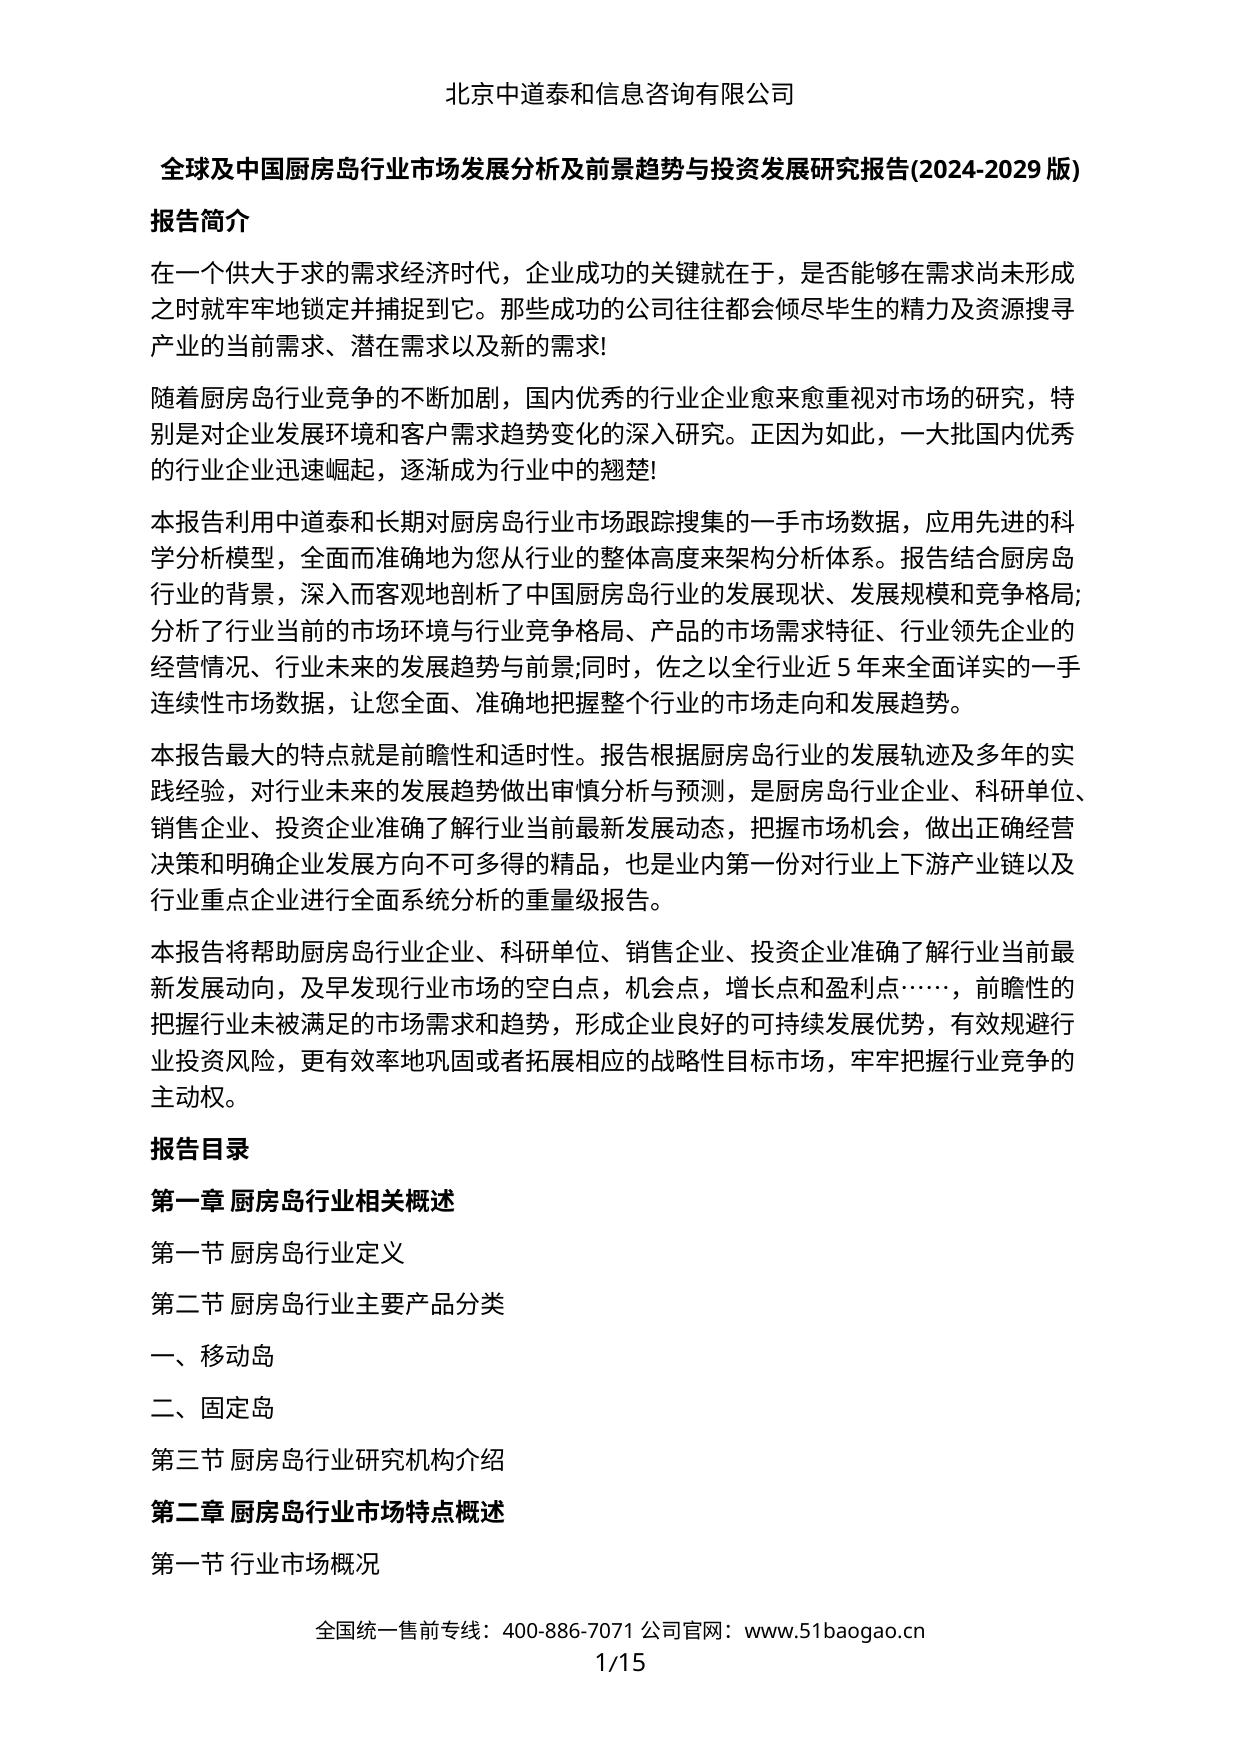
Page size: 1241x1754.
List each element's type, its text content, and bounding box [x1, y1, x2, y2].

text 全球及中国厨房岛行业市场发展分析及前景趋势与投资发展研究报告(2024-2029版) [150, 150, 1090, 186]
text 随着厨房岛行业竞争的不断加剧，国内优秀的行业企业愈来愈重视对市场的研究，特别是对企业发展环境和客户需求趋势变化的深入研究。正因为如此，一大批国内优秀的行业企业迅速崛起，逐渐成为行业中的翘楚! [150, 378, 1090, 487]
text 报告目录 [150, 1129, 1090, 1166]
text 第一节 行业市场概况 [150, 1544, 1090, 1581]
text 本报告将帮助厨房岛行业企业、科研单位、销售企业、投资企业准确了解行业当前最新发展动向，及早发现行业市场的空白点，机会点，增长点和盈利点……，前瞻性的把握行业未被满足的市场需求和趋势，形成企业良好的可持续发展优势，有效规避行业投资风险，更有效率地巩固或者拓展相应的战略性目标市场，牢牢把握行业竞争的主动权。 [150, 932, 1090, 1114]
text 第二节 厨房岛行业主要产品分类 [150, 1285, 1090, 1321]
text 一、移动岛 [150, 1337, 1090, 1373]
text 报告简介 [150, 202, 1090, 238]
text 在一个供大于求的需求经济时代，企业成功的关键就在于，是否能够在需求尚未形成之时就牢牢地锁定并捕捉到它。那些成功的公司往往都会倾尽毕生的精力及资源搜寻产业的当前需求、潜在需求以及新的需求! [150, 254, 1090, 362]
text 第一章 厨房岛行业相关概述 [150, 1181, 1090, 1217]
text 本报告最大的特点就是前瞻性和适时性。报告根据厨房岛行业的发展轨迹及多年的实践经验，对行业未来的发展趋势做出审慎分析与预测，是厨房岛行业企业、科研单位、销售企业、投资企业准确了解行业当前最新发展动态，把握市场机会，做出正确经营决策和明确企业发展方向不可多得的精品，也是业内第一份对行业上下游产业链以及行业重点企业进行全面系统分析的重量级报告。 [150, 736, 1090, 917]
text 第二章 厨房岛行业市场特点概述 [150, 1492, 1090, 1529]
text 二、固定岛 [150, 1389, 1090, 1425]
text 第一节 厨房岛行业定义 [150, 1233, 1090, 1269]
text 第三节 厨房岛行业研究机构介绍 [150, 1441, 1090, 1477]
text 本报告利用中道泰和长期对厨房岛行业市场跟踪搜集的一手市场数据，应用先进的科学分析模型，全面而准确地为您从行业的整体高度来架构分析体系。报告结合厨房岛行业的背景，深入而客观地剖析了中国厨房岛行业的发展现状、发展规模和竞争格局;分析了行业当前的市场环境与行业竞争格局、产品的市场需求特征、行业领先企业的经营情况、行业未来的发展趋势与前景;同时，佐之以全行业近5年来全面详实的一手连续性市场数据，让您全面、准确地把握整个行业的市场走向和发展趋势。 [150, 502, 1090, 720]
